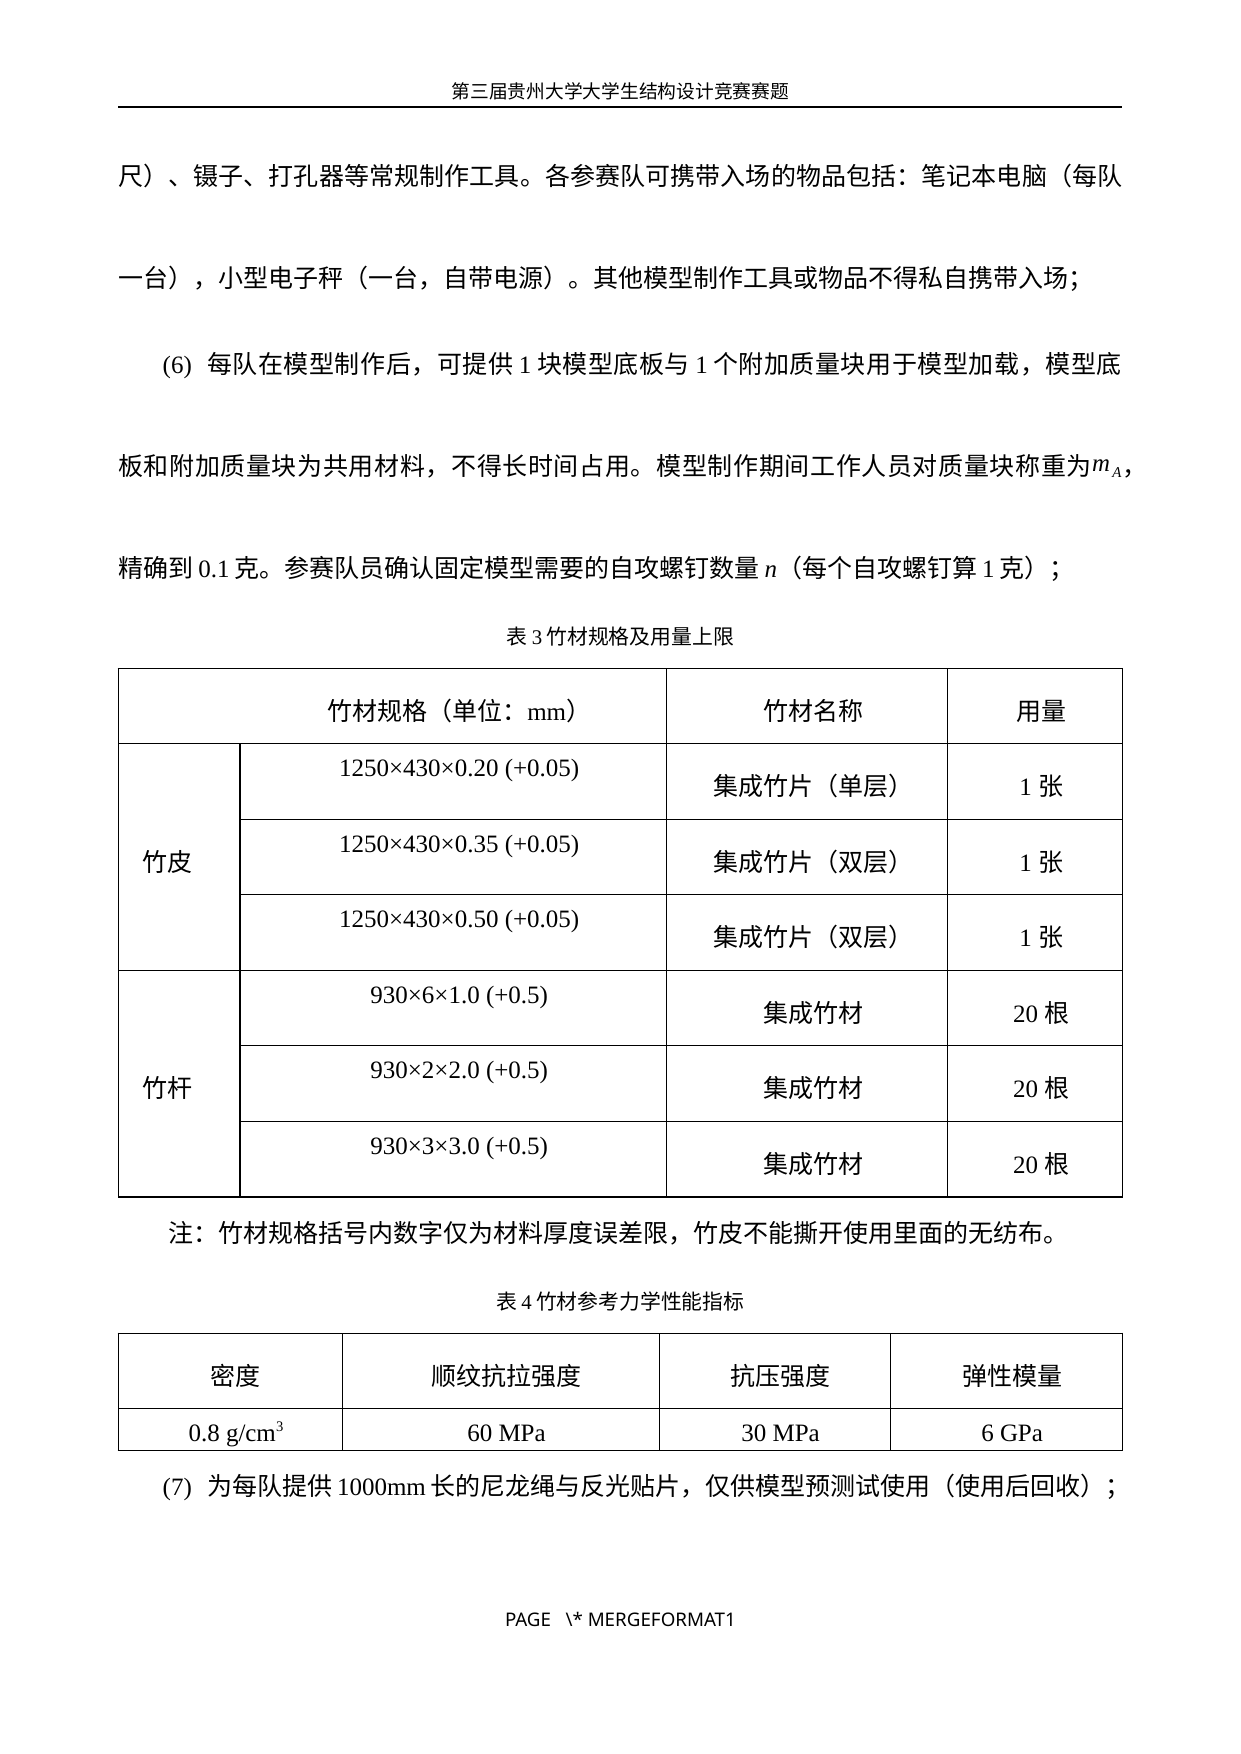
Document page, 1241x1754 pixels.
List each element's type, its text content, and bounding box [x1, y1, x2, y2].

table_cell 930×2×2.0 (+0.5) [241, 1046, 666, 1121]
table_header 用量 [948, 669, 1122, 743]
table_header 顺纹抗拉强度 [343, 1334, 659, 1408]
text 注：竹材规格括号内数字仅为材料厚度误差限，竹皮不能撕开使用里面的无纺布。 [118, 1198, 1122, 1265]
table_cell 集成竹材 [667, 1046, 947, 1121]
table_cell 60 MPa [343, 1409, 659, 1450]
list 为每队提供1000mm长的尼龙绳与反光贴片，仅供模型预测试使用（使用后回收）； [118, 1451, 1122, 1519]
table_cell 1250×430×0.20 (+0.05) [241, 744, 666, 819]
table_cell 竹杆 [119, 971, 239, 1196]
table_cell 1 张 [948, 895, 1122, 970]
table_cell 6 GPa [891, 1409, 1122, 1450]
text 表3竹材规格及用量上限 [118, 619, 1122, 653]
table_cell 30 MPa [660, 1409, 890, 1450]
table_cell 集成竹片（双层） [667, 820, 947, 894]
table_header 弹性模量 [891, 1334, 1122, 1408]
table_cell 集成竹片（双层） [667, 895, 947, 970]
table_cell 1 张 [948, 744, 1122, 819]
table_cell 竹皮 [119, 744, 239, 970]
table_cell 930×3×3.0 (+0.5) [241, 1122, 666, 1196]
table_cell 1250×430×0.35 (+0.05) [241, 820, 666, 894]
table_cell 20 根 [948, 1046, 1122, 1121]
table_cell 集成竹材 [667, 1122, 947, 1196]
list 每队在模型制作后，可提供1块模型底板与1个附加质量块用于模型加载，模型底板和附加质量块为共用材料，不得长时间占用。模型制作期间工作人员对质量块称重为，精确到0.1克。参赛队员确认固定模型需要的自攻螺钉数量n（每个自攻螺钉算1克）； [118, 329, 1122, 601]
table_cell 20 根 [948, 971, 1122, 1045]
table_header [119, 669, 240, 743]
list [118, 141, 1122, 311]
table_cell 20 根 [948, 1122, 1122, 1196]
table_header 竹材名称 [667, 669, 947, 743]
table_cell 集成竹材 [667, 971, 947, 1045]
table_header 抗压强度 [660, 1334, 890, 1408]
table_cell 0.8 g/cm3 [119, 1409, 342, 1450]
table_header 竹材规格（单位：mm） [240, 669, 666, 743]
table_cell 1250×430×0.50 (+0.05) [241, 895, 666, 970]
text 表4竹材参考力学性能指标 [118, 1283, 1122, 1317]
table_header 密度 [119, 1334, 342, 1408]
table_cell 1 张 [948, 820, 1122, 894]
table_cell 930×6×1.0 (+0.5) [241, 971, 666, 1045]
table_cell 集成竹片（单层） [667, 744, 947, 819]
